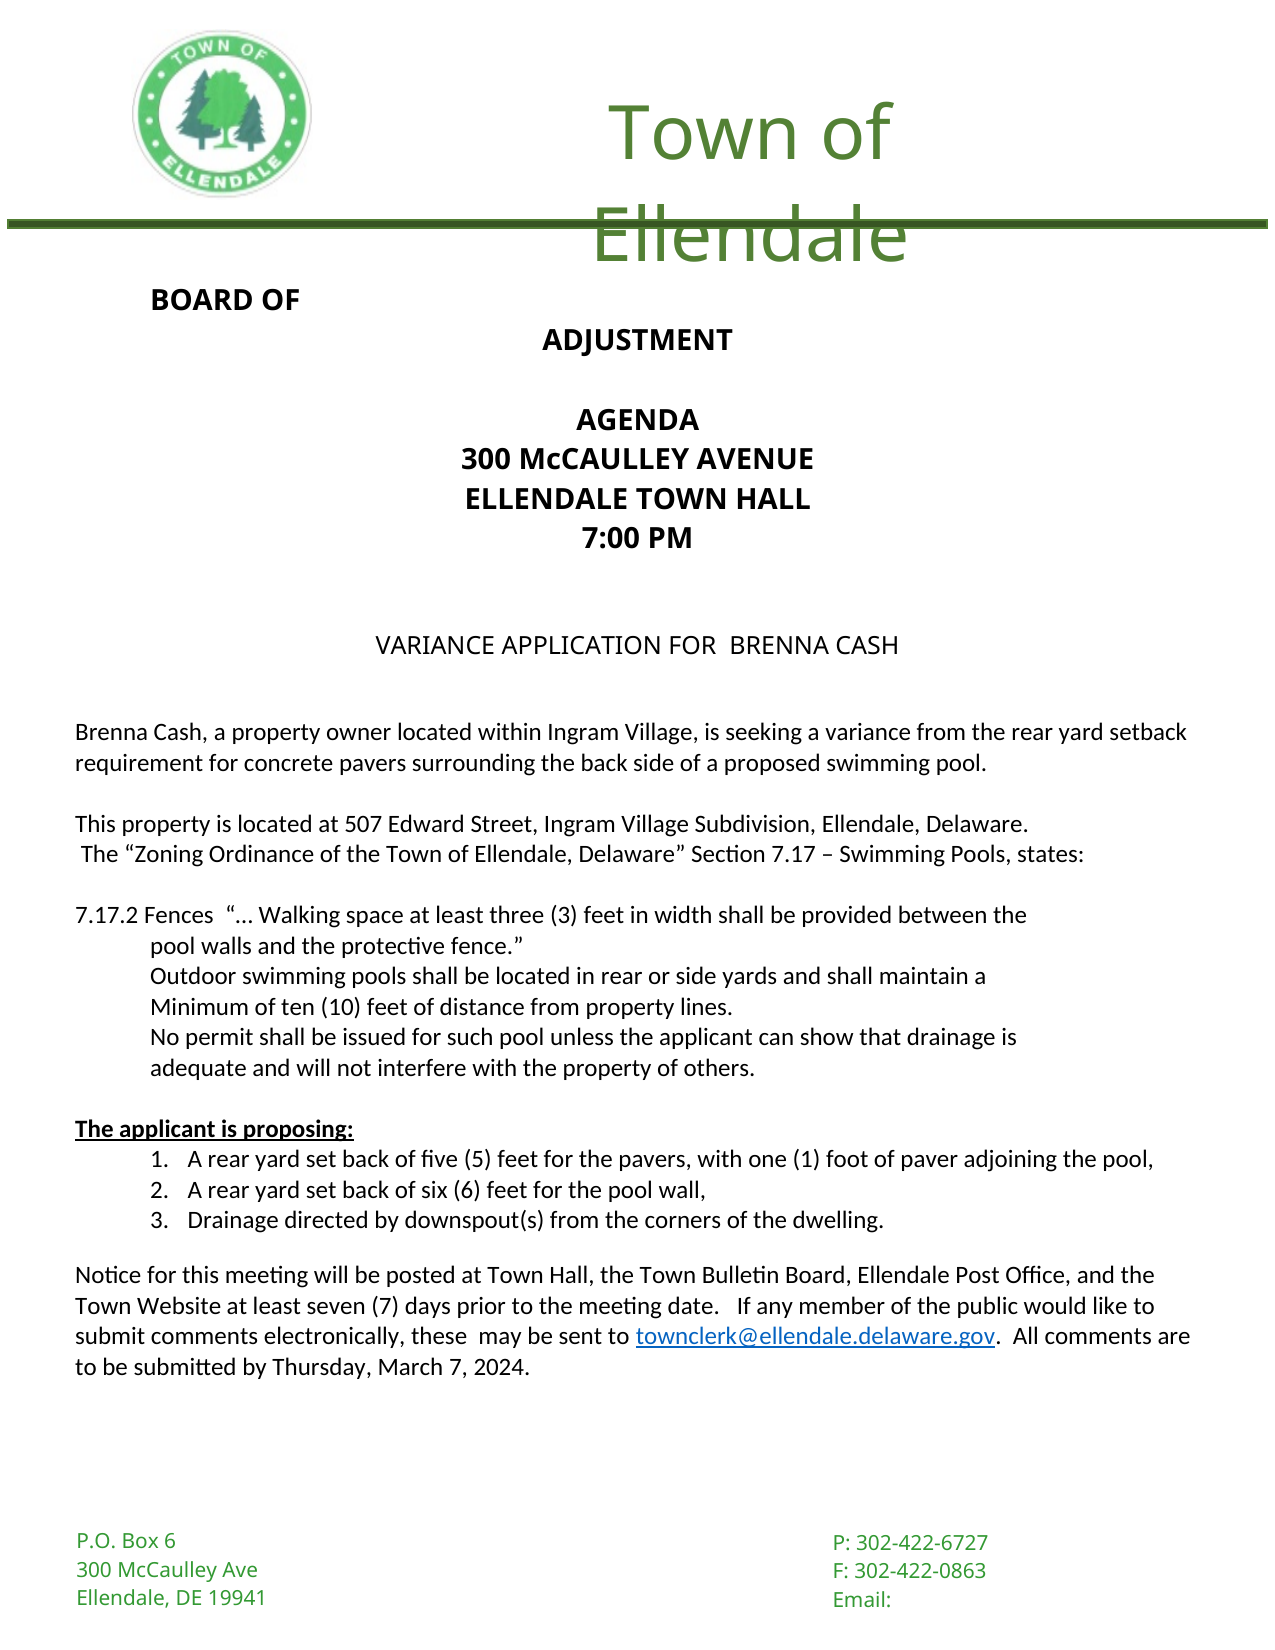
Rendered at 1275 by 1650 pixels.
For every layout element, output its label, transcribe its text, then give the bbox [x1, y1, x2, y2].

list A rear yard set back of five (5) feet for the pavers, with one (1) foot of paver adjoining the pool, [150, 1144, 1200, 1174]
text No permit shall be issued for such pool unless the applicant can show that drainage is [75, 1022, 1200, 1052]
text Notice for this meeting will be posted at Town Hall, the Town Bulletin Board, Ellendale Post Office, and the Town Website at least seven (7) days prior to the meeting date. If any member of the public would like to submit comments electronically, these may be sent to townclerk@ellendale.delaware.gov. All comments are to be submitted by Thursday, March 7, 2024. [75, 1259, 1200, 1381]
text 7:00 PM [75, 518, 1200, 557]
list A rear yard set back of six (6) feet for the pool wall, [150, 1174, 1200, 1205]
text pool walls and the protective fence.” [75, 930, 1200, 961]
text BOARD OF ADJUSTMENT [75, 280, 1200, 359]
text Brenna Cash, a property owner located within Ingram Village, is seeking a variance from the rear yard setback requirement for concrete pavers surrounding the back side of a proposed swimming pool. [75, 716, 1200, 777]
text AGENDA [75, 399, 1200, 438]
text ELLENDALE TOWN HALL [75, 478, 1200, 518]
text This property is located at 507 Edward Street, Ingram Village Subdivision, Ellendale, Delaware. [75, 808, 1200, 838]
text 300 McCAULLEY AVENUE [75, 438, 1200, 478]
text Minimum of ten (10) feet of distance from property lines. [75, 991, 1200, 1022]
list Drainage directed by downspout(s) from the corners of the dwelling. [150, 1205, 1200, 1235]
text VARIANCE APPLICATION FOR BRENNA CASH [75, 628, 1200, 662]
text Outdoor swimming pools shall be located in rear or side yards and shall maintain a [75, 961, 1200, 991]
text The “Zoning Ordinance of the Town of Ellendale, Delaware” Section 7.17 – Swimming Pools, states: [75, 838, 1200, 869]
text adequate and will not interfere with the property of others. [150, 1052, 1200, 1083]
text 7.17.2 Fences “… Walking space at least three (3) feet in width shall be provided between the [75, 899, 1200, 930]
text The applicant is proposing: [75, 1113, 1200, 1144]
picture [131, 29, 313, 200]
